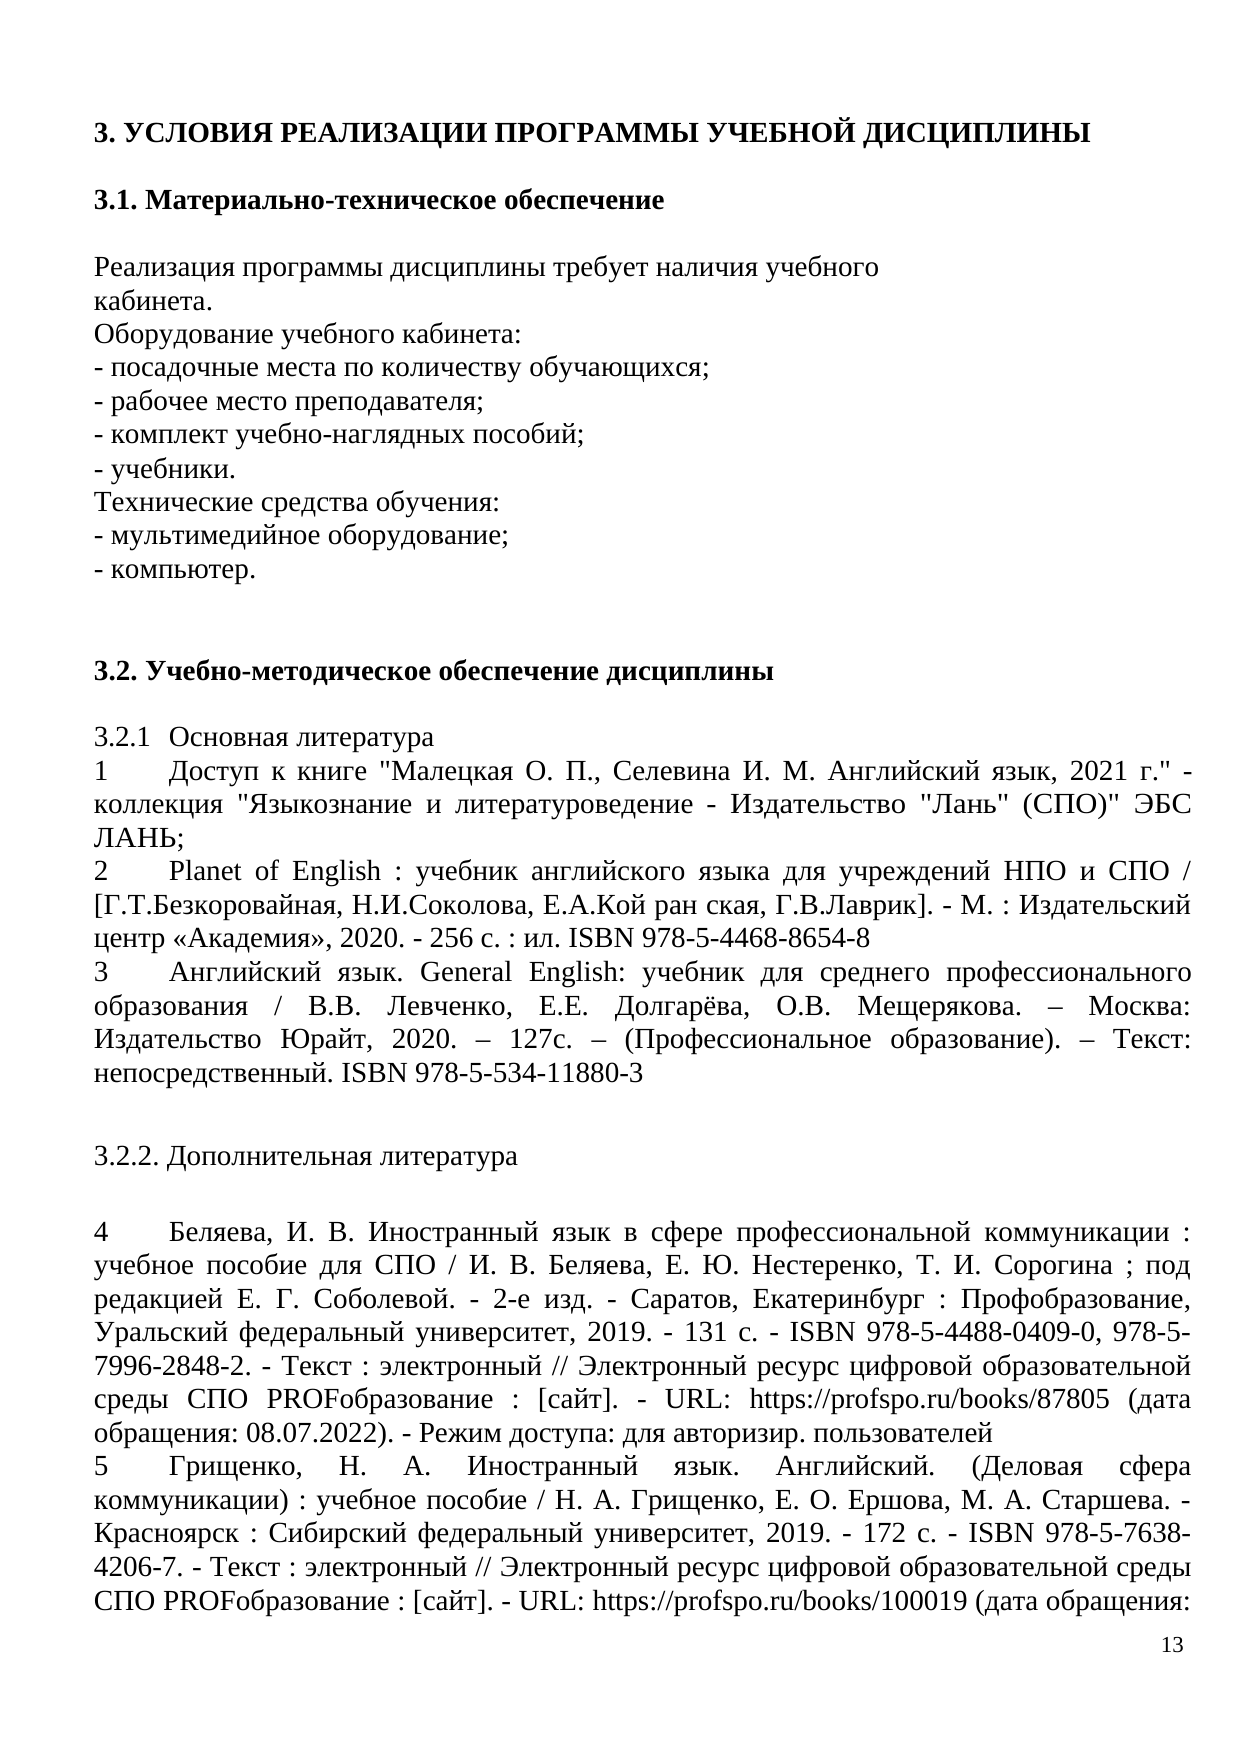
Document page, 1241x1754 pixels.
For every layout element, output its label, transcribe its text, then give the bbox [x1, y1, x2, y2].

text 3.2. Учебно-методическое обеспечение дисциплины [94, 653, 1192, 686]
list Основная литература [94, 719, 1192, 753]
text Оборудование учебного кабинета: [94, 316, 907, 350]
text Технические средства обучения: [94, 484, 1192, 518]
text Реализация программы дисциплины требует наличия учебного кабинета. [94, 249, 907, 316]
list Planet of English : учебник английского языка для учреждений НПО и СПО / [Г.Т.Безкоровайная, Н.И.Соколова, Е.А.Кой ран ская, Г.В.Лаврик]. - М. : Издательский центр «Академия», 2020. - 256 с. : ил. ISBN 978-5-4468-8654-8 [94, 853, 1192, 954]
list Беляева, И. В. Иностранный язык в сфере профессиональной коммуникации : учебное пособие для СПО / И. В. Беляева, Е. Ю. Нестеренко, Т. И. Сорогина ; под редакцией Е. Г. Соболевой. - 2-е изд. - Саратов, Екатеринбург : Профобразование, Уральский федеральный университет, 2019. - 131 c. - ISBN 978-5-4488-0409-0, 978-5-7996-2848-2. - Текст : электронный // Электронный ресурс цифровой образовательной среды СПО PROFобразование : [сайт]. - URL: https://profspo.ru/books/87805 (дата обращения: 08.07.2022). - Режим доступа: для авторизир. пользователей [94, 1214, 1192, 1448]
text - посадочные места по количеству обучающихся; [94, 350, 1192, 384]
list Доступ к книге "Малецкая О. П., Селевина И. М. Английский язык, 2021 г." - коллекция "Языкознание и литературоведение - Издательство "Лань" (СПО)" ЭБС ЛАНЬ; [94, 753, 1192, 853]
text 3.1. Материально-техническое обеспечение [94, 182, 1192, 216]
text - мультимедийное оборудование; [94, 518, 1192, 552]
subtitle 3.2.2. Дополнительная литература [94, 1138, 1192, 1172]
list Английский язык. General English: учебник для среднего профессионального образования / В.В. Левченко, Е.Е. Долгарёва, О.В. Мещерякова. – Москва: Издательство Юрайт, 2020. – 127с. – (Профессиональное образование). – Текст: непосредственный. ISBN 978-5-534-11880-3 [94, 954, 1192, 1088]
text - учебники. [94, 451, 1192, 484]
text - комплект учебно-наглядных пособий; [94, 417, 1192, 451]
text - рабочее место преподавателя; [94, 384, 1192, 417]
subtitle 3. УСЛОВИЯ РЕАЛИЗАЦИИ ПРОГРАММЫ УЧЕБНОЙ ДИСЦИПЛИНЫ [94, 116, 1186, 149]
text - компьютер. [94, 552, 1192, 585]
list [94, 1448, 1192, 1616]
